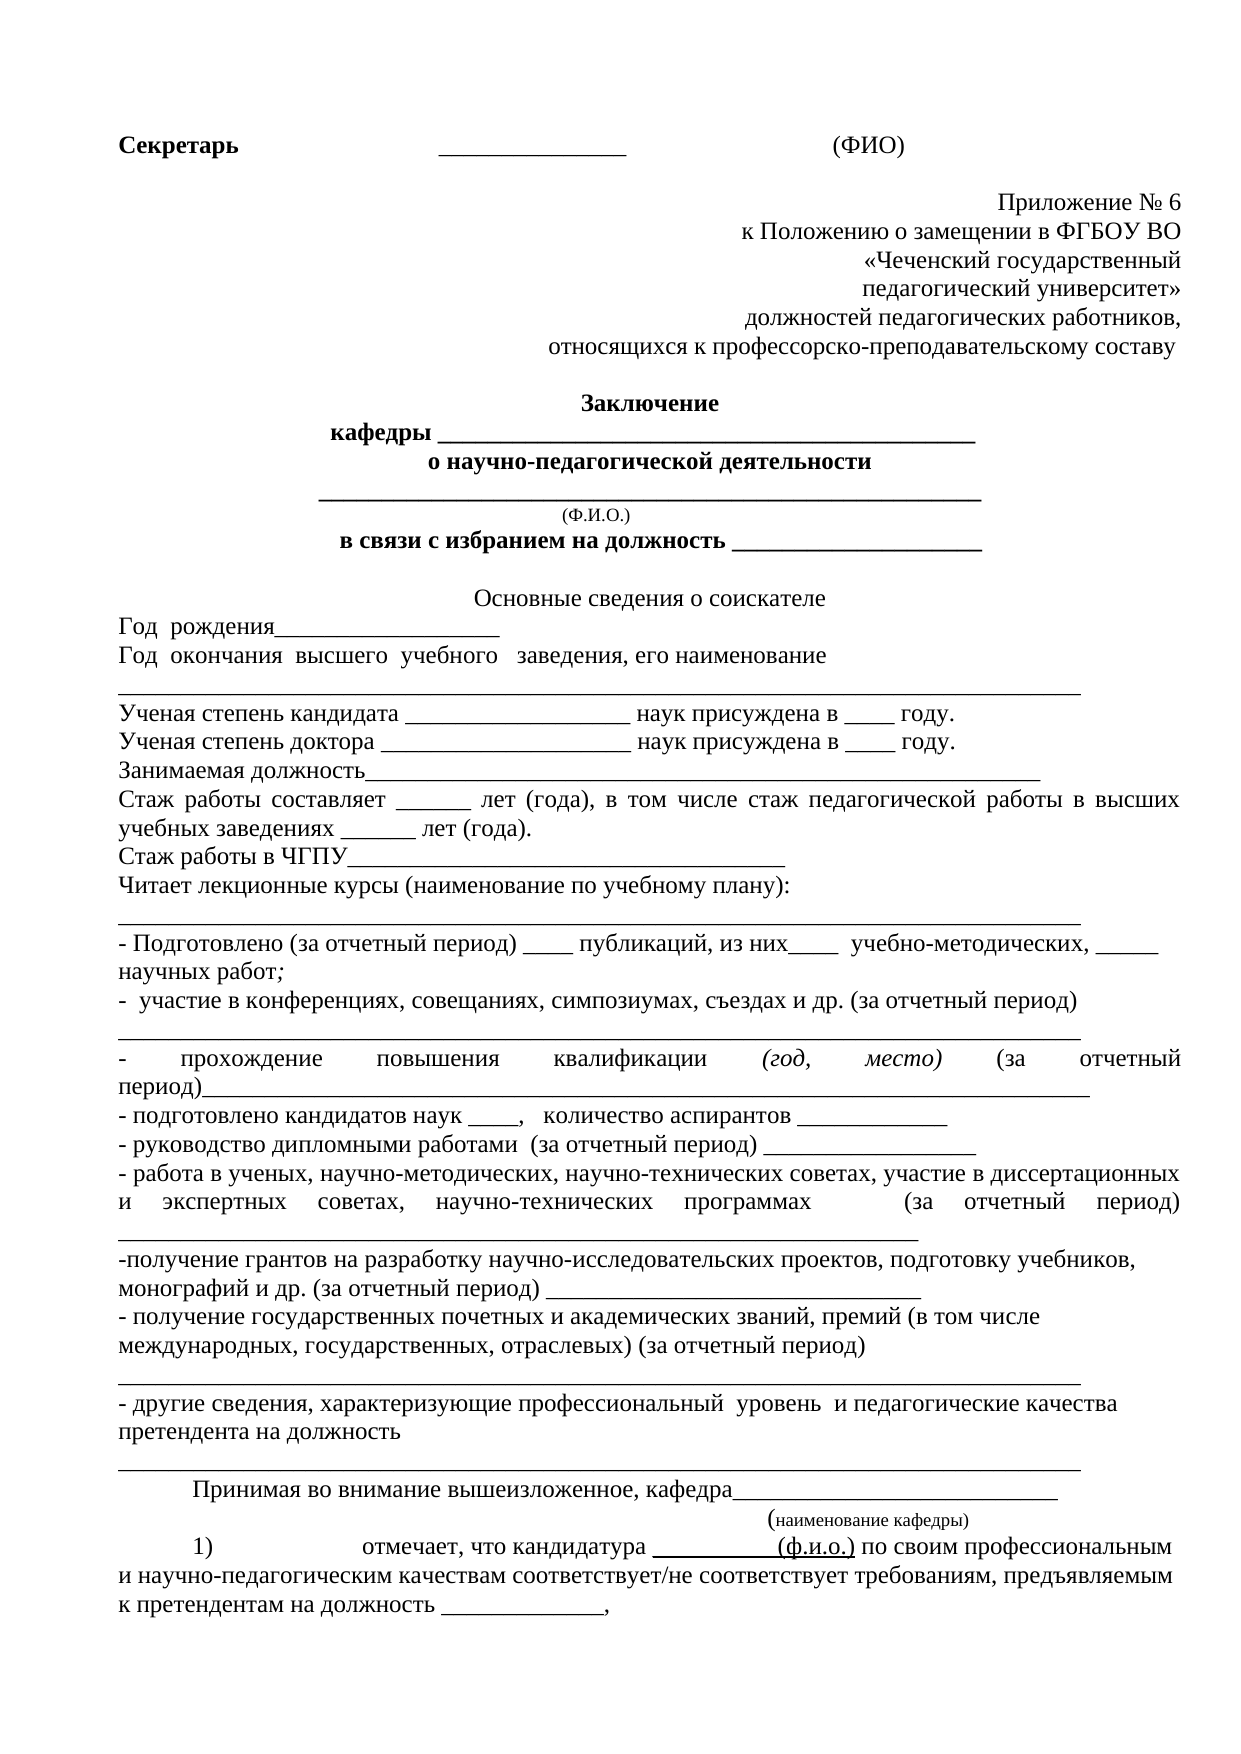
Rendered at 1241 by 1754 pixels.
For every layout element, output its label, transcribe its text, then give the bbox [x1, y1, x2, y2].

text Год окончания высшего учебного заведения, его наименование [118, 640, 1181, 669]
text _____________________________________________________________________________ [118, 669, 1181, 698]
text - другие сведения, характеризующие профессиональный уровень и педагогические качества претендента на должность _____________________________________________________________________________ [118, 1388, 1181, 1474]
text - прохождение повышения квалификации (год, место) (за отчетный период)_______________________________________________________________________ [118, 1043, 1181, 1100]
list отмечает, что кандидатура __________(ф.и.о.) по своим профессиональным и научно-педагогическим качествам соответствует/не соответствует требованиям, предъявляемым к претендентам на должность _____________, [118, 1531, 1181, 1618]
text Принимая во внимание вышеизложенное, кафедра__________________________ [118, 1474, 1181, 1503]
text «Чеченский государственный [118, 245, 1181, 273]
text Основные сведения о соискателе [118, 583, 1181, 611]
text о научно-педагогической деятельности _____________________________________________________ [118, 446, 1181, 503]
text Читает лекционные курсы (наименование по учебному плану): [118, 870, 1181, 899]
text кафедры ___________________________________________ [118, 417, 1181, 446]
text Ученая степень доктора ____________________ наук присуждена в ____ году. [118, 726, 1181, 755]
text Год рождения__________________ [118, 611, 1181, 640]
text - участие в конференциях, совещаниях, симпозиумах, съездах и др. (за отчетный период) _____________________________________________________________________________ [118, 985, 1181, 1043]
text (наименование кафедры) [118, 1503, 1181, 1531]
text Приложение № 6 [118, 187, 1181, 216]
text - руководство дипломными работами (за отчетный период) _________________ [118, 1129, 1181, 1158]
text к Положению о замещении в ФГБОУ ВО [118, 216, 1181, 245]
text -получение грантов на разработку научно-исследовательских проектов, подготовку учебников, монографий и др. (за отчетный период) ______________________________ [118, 1244, 1181, 1301]
text Ученая степень кандидата __________________ наук присуждена в ____ году. [118, 698, 1181, 726]
text должностей педагогических работников, [118, 302, 1181, 331]
text Заключение [118, 388, 1181, 417]
text (Ф.И.О.) [118, 503, 1181, 525]
text - Подготовлено (за отчетный период) ____ публикаций, из них____ учебно-методических, _____ научных работ; [118, 928, 1181, 985]
text Стаж работы в ЧГПУ___________________________________ [118, 841, 1181, 870]
text Стаж работы составляет ______ лет (года), в том числе стаж педагогической работы в высших учебных заведениях ______ лет (года). [118, 784, 1181, 841]
text - получение государственных почетных и академических званий, премий (в том числе международных, государственных, отраслевых) (за отчетный период) _____________________________________________________________________________ [118, 1301, 1181, 1388]
text в связи с избранием на должность ____________________ [118, 525, 1181, 554]
text педагогический университет» [118, 273, 1181, 302]
text Занимаемая должность______________________________________________________ [118, 755, 1181, 784]
text - работа в ученых, научно-методических, научно-технических советах, участие в диссертационных и экспертных советах, научно-технических программах (за отчетный период) ________________________________________________________________ [118, 1158, 1181, 1244]
text Секретарь _______________ (ФИО) [118, 130, 1181, 158]
text _____________________________________________________________________________ [118, 899, 1181, 928]
text относящихся к профессорско-преподавательскому составу [118, 331, 1181, 360]
text - подготовлено кандидатов наук ____, количество аспирантов ____________ [118, 1100, 1181, 1129]
